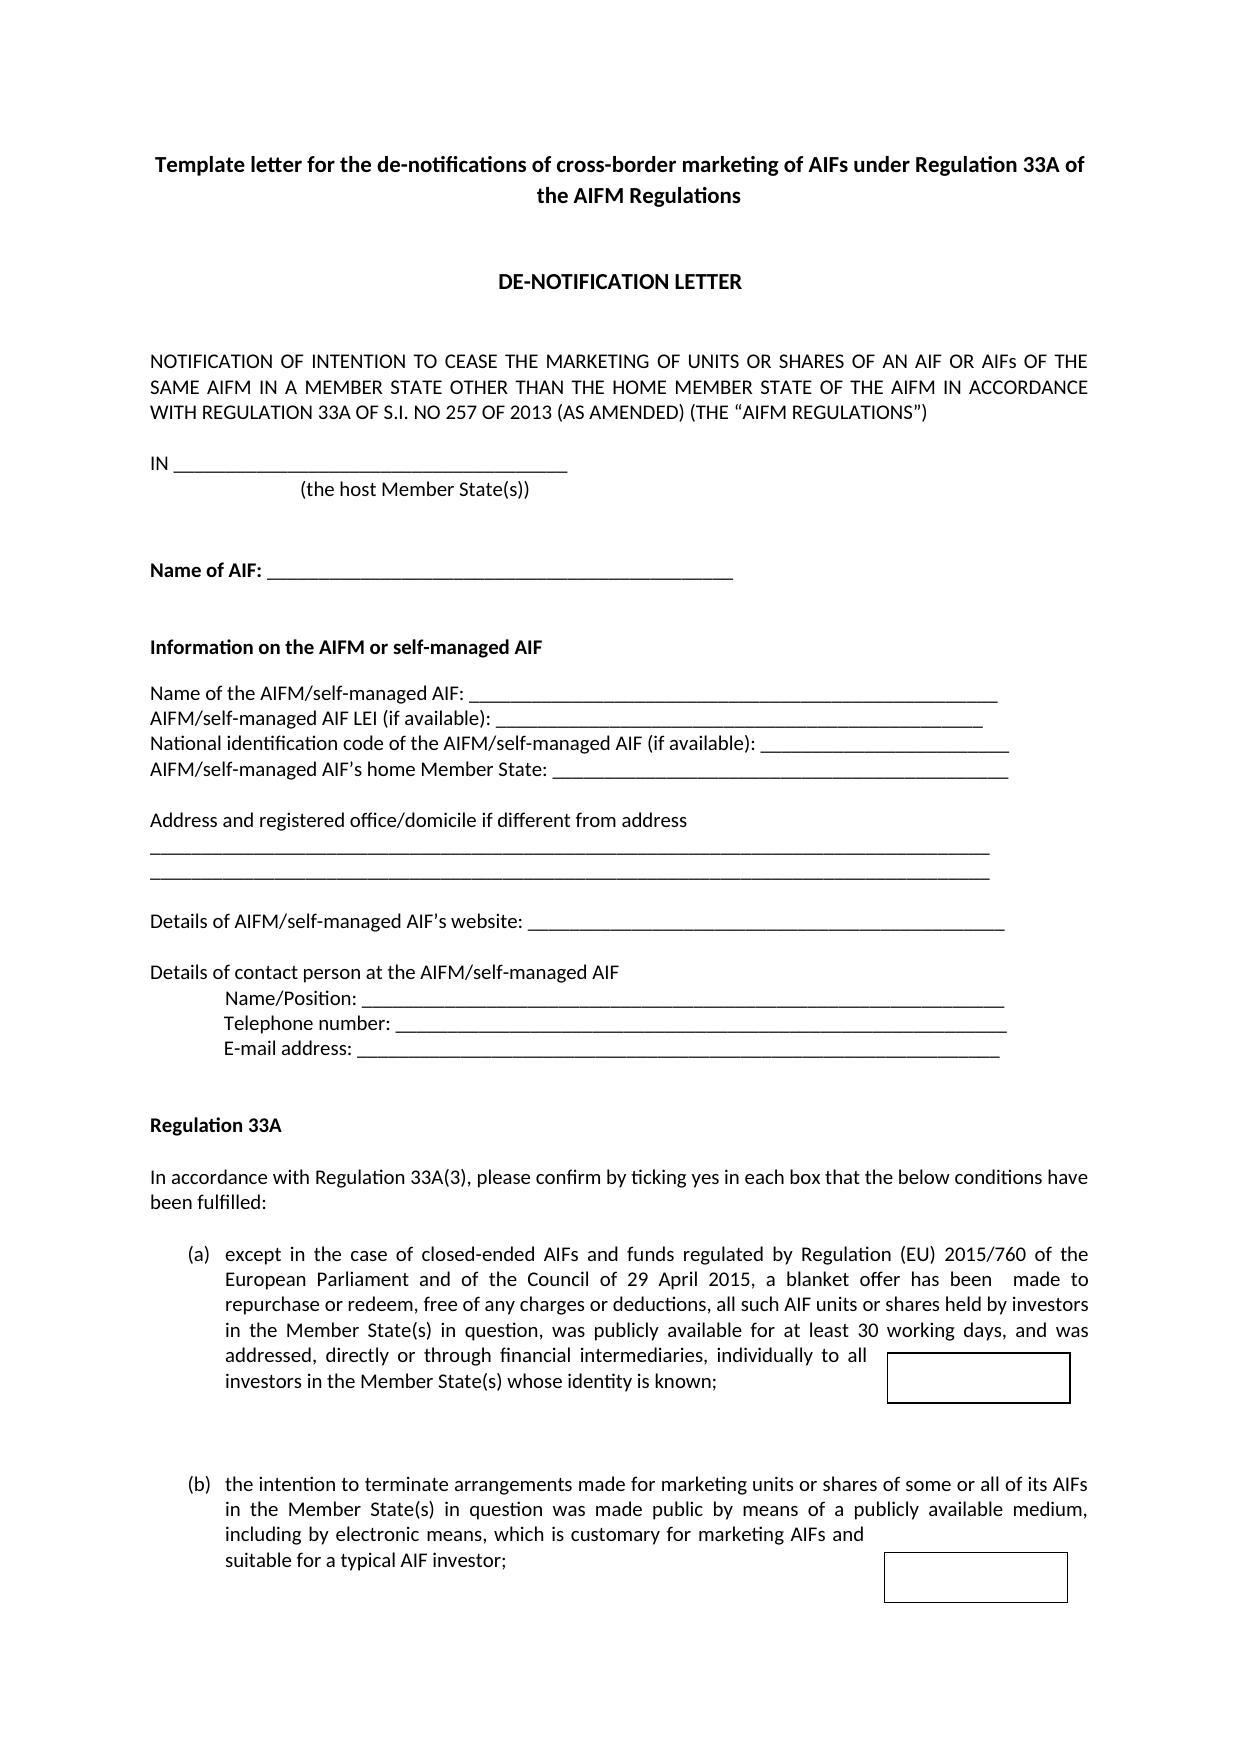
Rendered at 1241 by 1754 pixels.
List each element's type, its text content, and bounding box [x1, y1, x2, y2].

text Name of AIF: _____________________________________________ [150, 557, 1090, 583]
text NOTIFICATION OF INTENTION TO CEASE THE MARKETING OF UNITS OR SHARES OF AN AIF OR AIFs OF THE SAME AIFM IN A MEMBER STATE OTHER THAN THE HOME MEMBER STATE OF THE AIFM IN ACCORDANCE WITH REGULATION 33A OF S.I. NO 257 OF 2013 (AS AMENDED) (THE “AIFM REGULATIONS”) [150, 349, 1090, 425]
text Details of AIFM/self-managed AIF’s website: ______________________________________________ [150, 908, 1090, 934]
text Template letter for the de-notifications of cross-border marketing of AIFs under Regulation 33A of the AIFM Regulations [150, 150, 1090, 209]
text National identification code of the AIFM/self-managed AIF (if available): ________________________ [150, 731, 1090, 756]
text E-mail address: ______________________________________________________________ [224, 1036, 1090, 1061]
text In accordance with Regulation 33A(3), please confirm by ticking yes in each box that the below conditions have been fulfilled: [150, 1164, 1090, 1215]
list the intention to terminate arrangements made for marketing units or shares of some or all of its AIFs in the Member State(s) in question was made public by means of a publicly available medium, including by electronic means, which is customary for marketing AIFs and suitable for a typical AIF investor; [187, 1471, 1090, 1572]
text (the host Member State(s)) [150, 476, 1090, 501]
text DE-NOTIFICATION LETTER [150, 267, 1090, 295]
list except in the case of closed-ended AIFs and funds regulated by Regulation (EU) 2015/760 of the European Parliament and of the Council of 29 April 2015, a blanket offer has been made to repurchase or redeem, free of any charges or deductions, all such AIF units or shares held by investors in the Member State(s) in question, was publicly available for at least 30 working days, and was addressed, directly or through financial intermediaries, individually to all investors in the Member State(s) whose identity is known; [187, 1241, 1090, 1393]
text Regulation 33A [150, 1112, 1090, 1138]
text Name/Position: ______________________________________________________________ [150, 985, 1090, 1010]
text Information on the AIFM or self-managed AIF [150, 634, 1090, 659]
text AIFM/self-managed AIF LEI (if available): _______________________________________________ [150, 705, 1090, 731]
text _________________________________________________________________________________ [150, 832, 1090, 858]
text Details of contact person at the AIFM/self-managed AIF [150, 959, 1090, 985]
text Telephone number: ___________________________________________________________ [224, 1010, 1090, 1036]
text AIFM/self-managed AIF’s home Member State: ____________________________________________ [150, 756, 1090, 781]
text IN ______________________________________ [150, 450, 1090, 476]
text _________________________________________________________________________________ [150, 858, 1090, 883]
text Address and registered office/domicile if different from address [150, 807, 1090, 832]
text Name of the AIFM/self-managed AIF: ___________________________________________________ [150, 680, 1090, 705]
